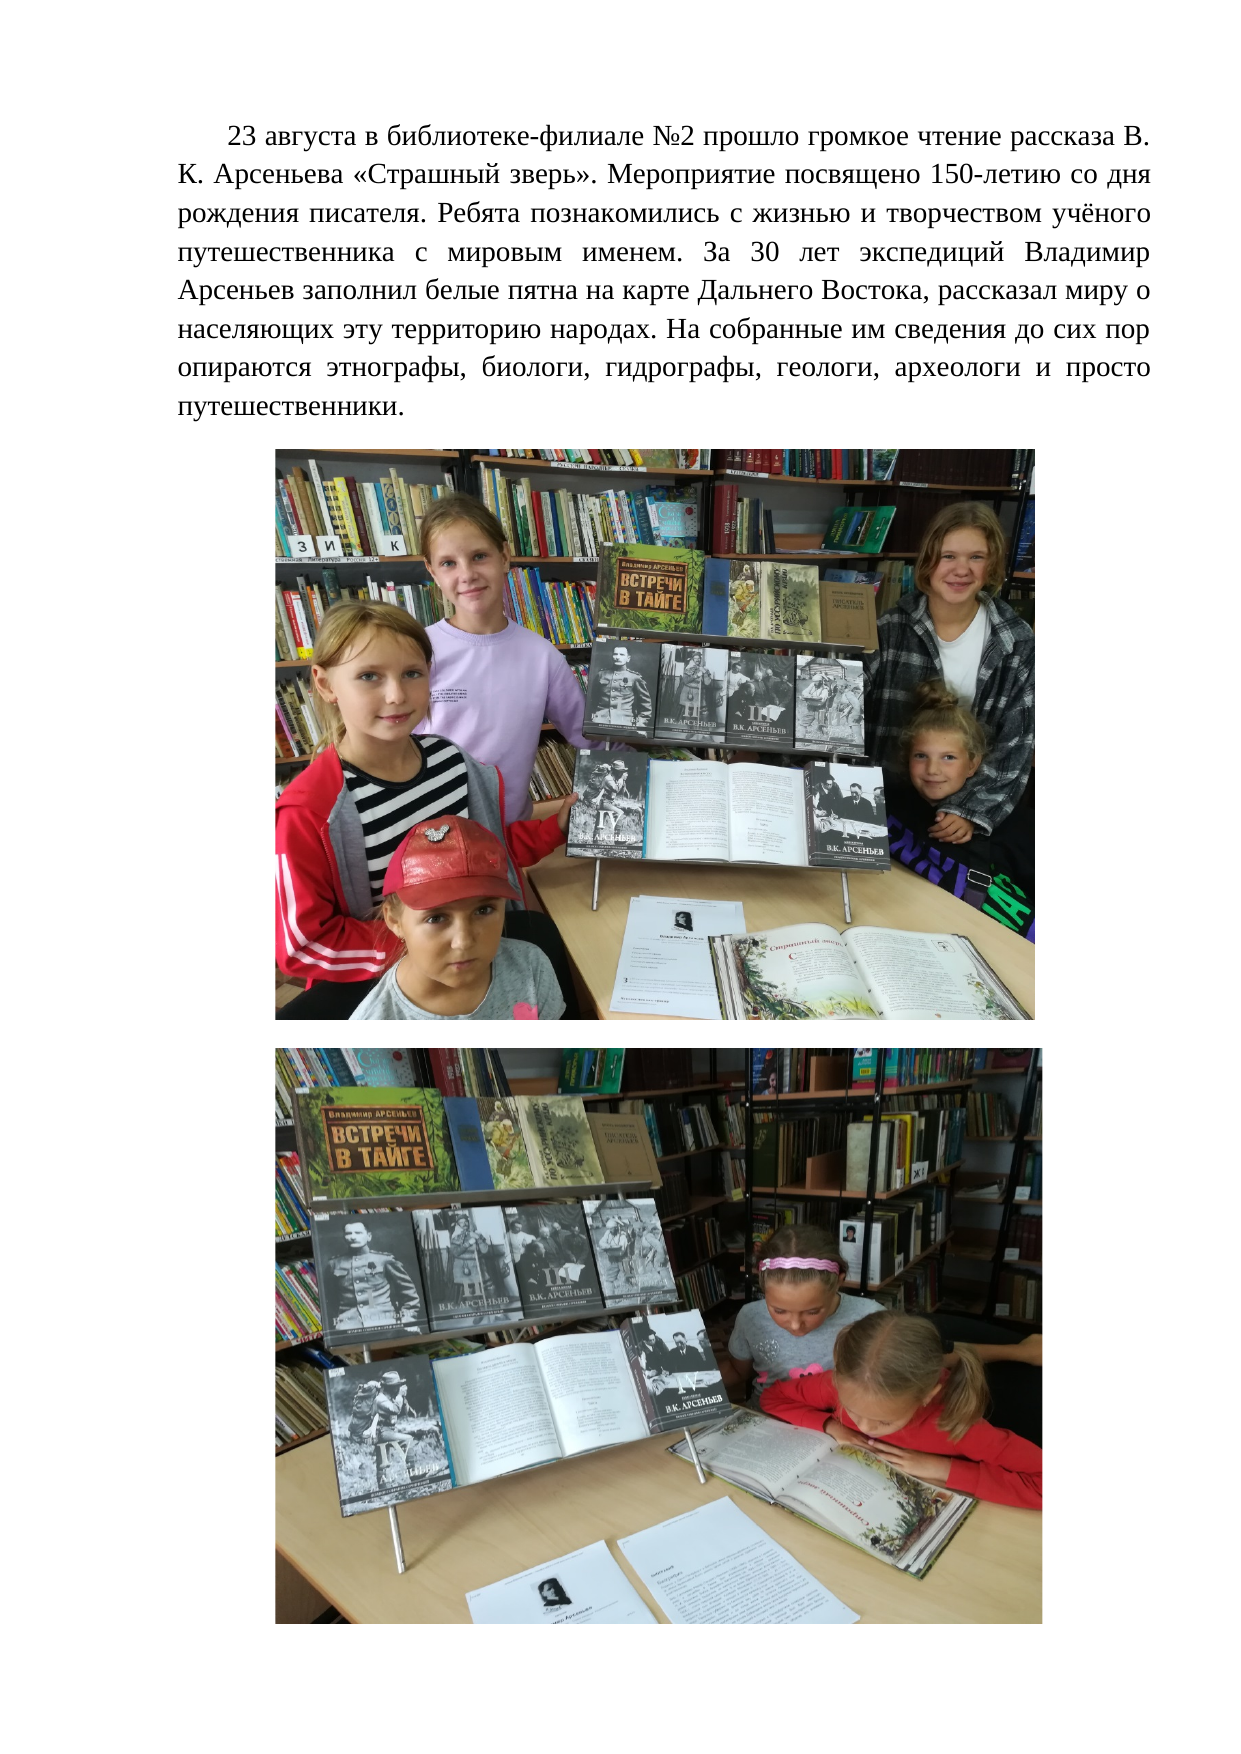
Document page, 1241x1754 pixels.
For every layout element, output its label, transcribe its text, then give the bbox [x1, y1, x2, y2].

picture [275, 449, 1035, 1020]
picture [275, 1048, 1043, 1624]
text 23 августа в библиотеке-филиале №2 прошло громкое чтение рассказа В. К. Арсеньева «Страшный зверь». Мероприятие посвящено 150-летию со дня рождения писателя. Ребята познакомились с жизнью и творчеством учёного путешественника с мировым именем. За 30 лет экспедиций Владимир Арсеньев заполнил белые пятна на карте Дальнего Востока, рассказал миру о населяющих эту территорию народах. На собранные им сведения до сих пор опираются этнографы, биологи, гидрографы, геологи, археологи и просто путешественники. [177, 118, 1152, 421]
